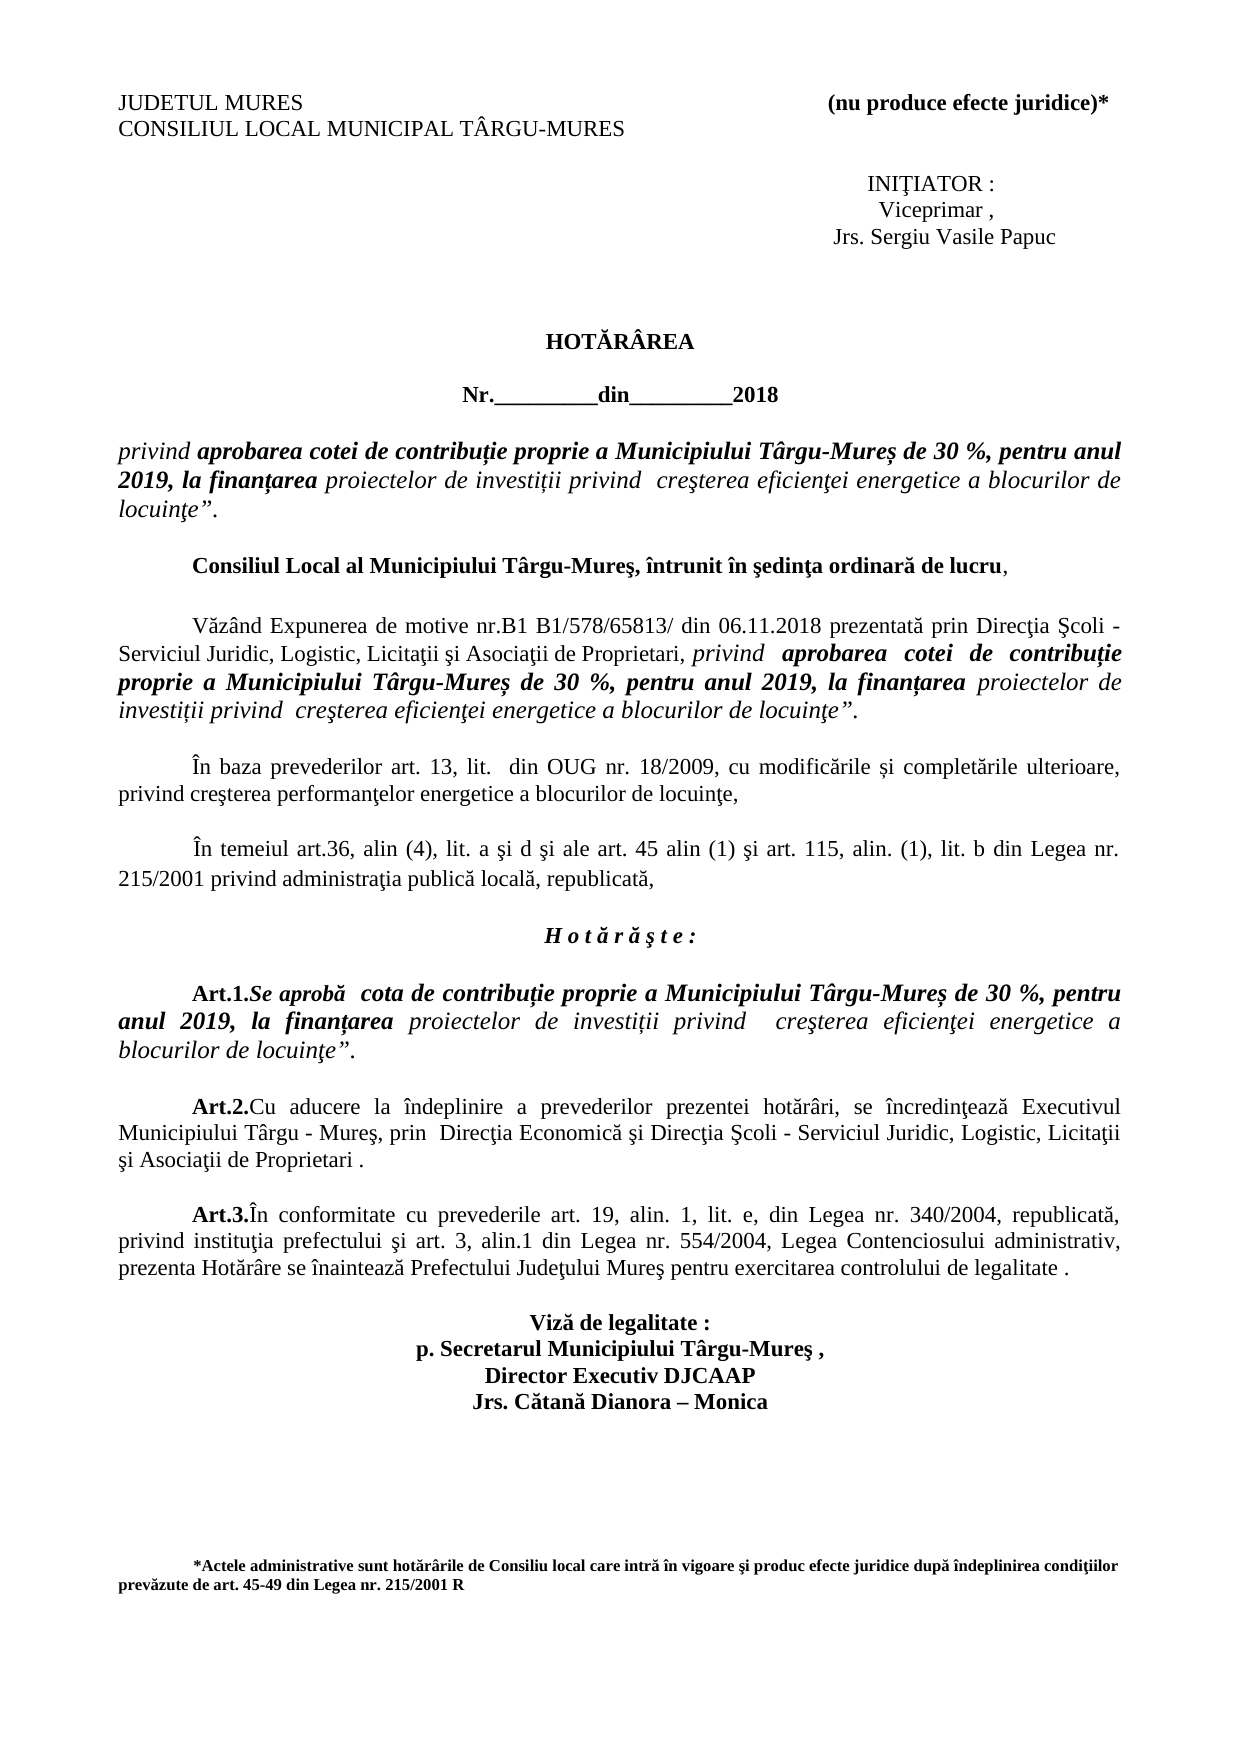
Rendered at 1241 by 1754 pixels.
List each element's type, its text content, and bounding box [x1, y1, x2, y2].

subtitle Nr._________din_________2018 [118, 381, 1122, 407]
text Art.1.Se aprobă cota de contribuție proprie a Municipiului Târgu-Mureș de 30 %, pentru anul 2019, la finanțarea proiectelor de investiții privind creşterea eficienţei energetice a blocurilor de locuinţe”. [118, 978, 1122, 1064]
text Art.3.În conformitate cu prevederile art. 19, alin. 1, lit. e, din Legea nr. 340/2004, republicată, privind instituţia prefectului şi art. 3, alin.1 din Legea nr. 554/2004, Legea Contenciosului administrativ, prezenta Hotărâre se înaintează Prefectului Judeţului Mureş pentru exercitarea controlului de legalitate . [118, 1201, 1122, 1280]
text Viceprimar , [118, 196, 1122, 223]
text H o t ă r ă ş t e : [118, 922, 1122, 948]
text În baza prevederilor art. 13, lit. din OUG nr. 18/2009, cu modificările și completările ulterioare, privind creşterea performanţelor energetice a blocurilor de locuinţe, [118, 753, 1122, 806]
text Consiliul Local al Municipiului Târgu-Mureş, întrunit în şedinţa ordinară de lucru, [118, 552, 1122, 578]
subtitle HOTĂRÂREA [118, 328, 1122, 354]
text CONSILIUL LOCAL MUNICIPAL TÂRGU-MURES [118, 115, 1122, 141]
text Art.2.Cu aducere la îndeplinire a prevederilor prezentei hotărâri, se încredinţează Executivul Municipiului Târgu - Mureş, prin Direcţia Economică şi Direcţia Şcoli - Serviciul Juridic, Logistic, Licitaţii şi Asociaţii de Proprietari . [118, 1093, 1122, 1172]
text JUDETUL MURES (nu produce efecte juridice)* [118, 89, 1122, 115]
text *Actele administrative sunt hotărârile de Consiliu local care intră în vigoare şi produc efecte juridice după îndeplinirea condiţiilor prevăzute de art. 45-49 din Legea nr. 215/2001 R [118, 1556, 1122, 1594]
text Director Executiv DJCAAP [118, 1362, 1122, 1388]
text p. Secretarul Municipiului Târgu-Mureş , [118, 1335, 1122, 1362]
text În temeiul art.36, alin (4), lit. a şi d şi ale art. 45 alin (1) şi art. 115, alin. (1), lit. b din Legea nr. 215/2001 privind administraţia publică locală, republicată, [118, 835, 1122, 892]
text INIŢIATOR : [118, 170, 1122, 196]
text Viză de legalitate : [118, 1309, 1122, 1335]
text privind aprobarea cotei de contribuție proprie a Municipiului Târgu-Mureș de 30 %, pentru anul 2019, la finanțarea proiectelor de investiții privind creşterea eficienţei energetice a blocurilor de locuinţe”. [118, 436, 1122, 523]
text Jrs. Sergiu Vasile Papuc [118, 223, 1122, 249]
text Jrs. Cătană Dianora – Monica [118, 1388, 1122, 1414]
text Văzând Expunerea de motive nr.B1 B1/578/65813/ din 06.11.2018 prezentată prin Direcţia Şcoli - Serviciul Juridic, Logistic, Licitaţii şi Asociaţii de Proprietari, privind aprobarea cotei de contribuție proprie a Municipiului Târgu-Mureș de 30 %, pentru anul 2019, la finanțarea proiectelor de investiții privind creşterea eficienţei energetice a blocurilor de locuinţe”. [118, 612, 1122, 724]
